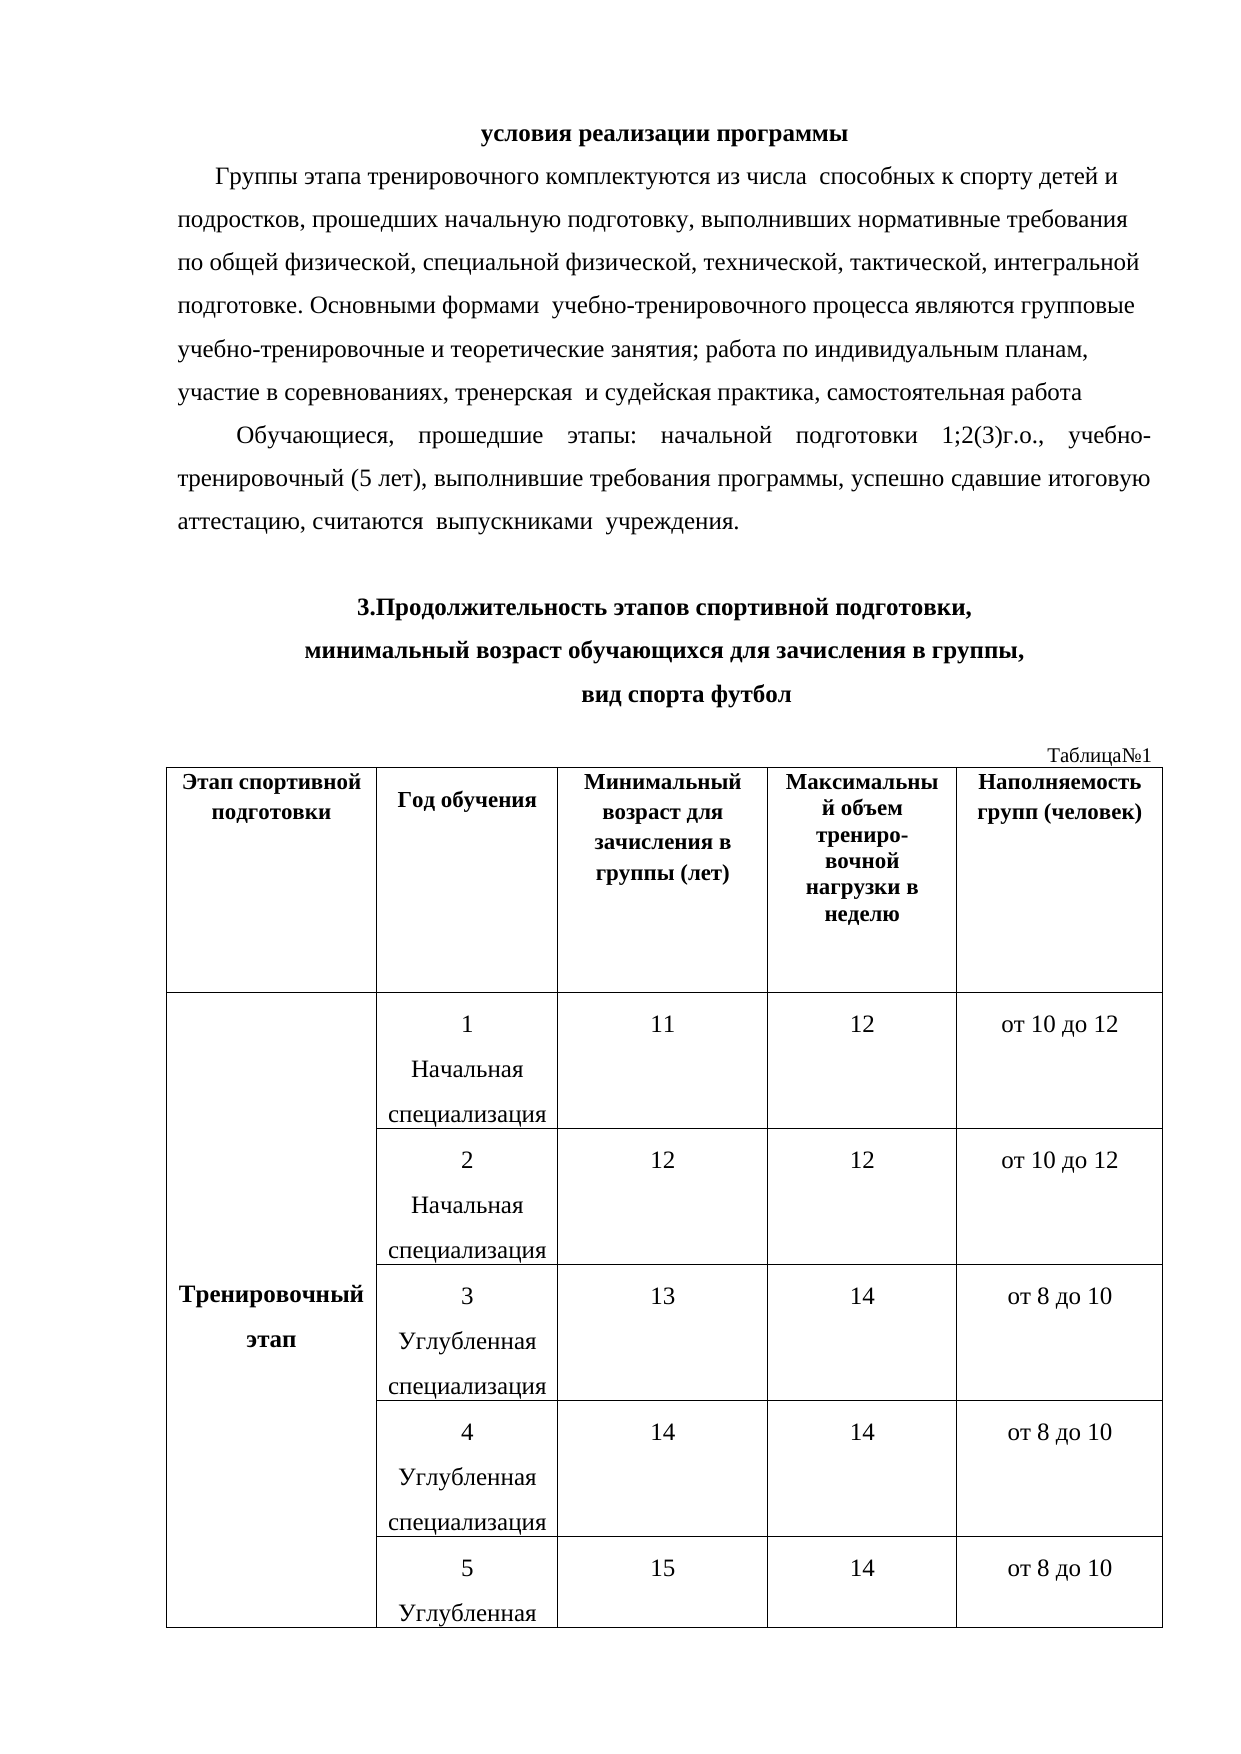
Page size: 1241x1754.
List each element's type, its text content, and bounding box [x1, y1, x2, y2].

table_header Наполняемость групп (человек) [957, 768, 1162, 992]
table_cell от 8 до 10 [957, 1401, 1162, 1536]
table_header Минимальный возраст для зачисления в группы (лет) [558, 768, 767, 992]
table_cell 15 [558, 1537, 767, 1627]
text Обучающиеся, прошедшие этапы: начальной подготовки 1;2(3)г.о., учебно-тренировочный (5 лет), выполнившие требования программы, успешно сдавшие итоговую аттестацию, считаются выпускниками учреждения. [177, 420, 1152, 535]
table_cell 14 [768, 1537, 956, 1627]
table_cell 13 [558, 1265, 767, 1400]
table_cell 3 Углубленная специализация [377, 1265, 557, 1400]
table_cell 4 Углубленная специализация [377, 1401, 557, 1536]
table_cell от 8 до 10 [957, 1265, 1162, 1400]
table_cell 14 [558, 1401, 767, 1536]
table_cell 12 [768, 993, 956, 1128]
text вид спорта футбол [177, 679, 1152, 707]
text Таблица№1 [177, 722, 1152, 767]
table_header Максимальный объем трениро-вочной нагрузки в неделю [768, 768, 956, 992]
table_cell 14 [768, 1401, 956, 1536]
table_cell от 8 до 10 [957, 1537, 1162, 1627]
table_cell 12 [768, 1129, 956, 1264]
text 3.Продолжительность этапов спортивной подготовки, [177, 592, 1152, 621]
text условия реализации программы [177, 118, 1152, 147]
table_cell 1 Начальная специализация [377, 993, 557, 1128]
table_cell 12 [558, 1129, 767, 1264]
table_cell от 10 до 12 [957, 1129, 1162, 1264]
table_cell 2 Начальная специализация [377, 1129, 557, 1264]
text Группы этапа тренировочного комплектуются из числа способных к спорту детей и подростков, прошедших начальную подготовку, выполнивших нормативные требования по общей физической, специальной физической, технической, тактической, интегральной подготовке. Основными формами учебно-тренировочного процесса являются групповые учебно-тренировочные и теоретические занятия; работа по индивидуальным планам, участие в соревнованиях, тренерская и судейская практика, самостоятельная работа [177, 161, 1152, 406]
text минимальный возраст обучающихся для зачисления в группы, [177, 636, 1152, 664]
table_cell от 10 до 12 [957, 993, 1162, 1128]
table_cell 14 [768, 1265, 956, 1400]
table_header Год обучения [377, 768, 557, 992]
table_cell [377, 1537, 557, 1627]
table_cell 11 [558, 993, 767, 1128]
table_header Этап спортивной подготовки [167, 768, 376, 992]
table_cell Тренировочный этап [167, 993, 376, 1627]
